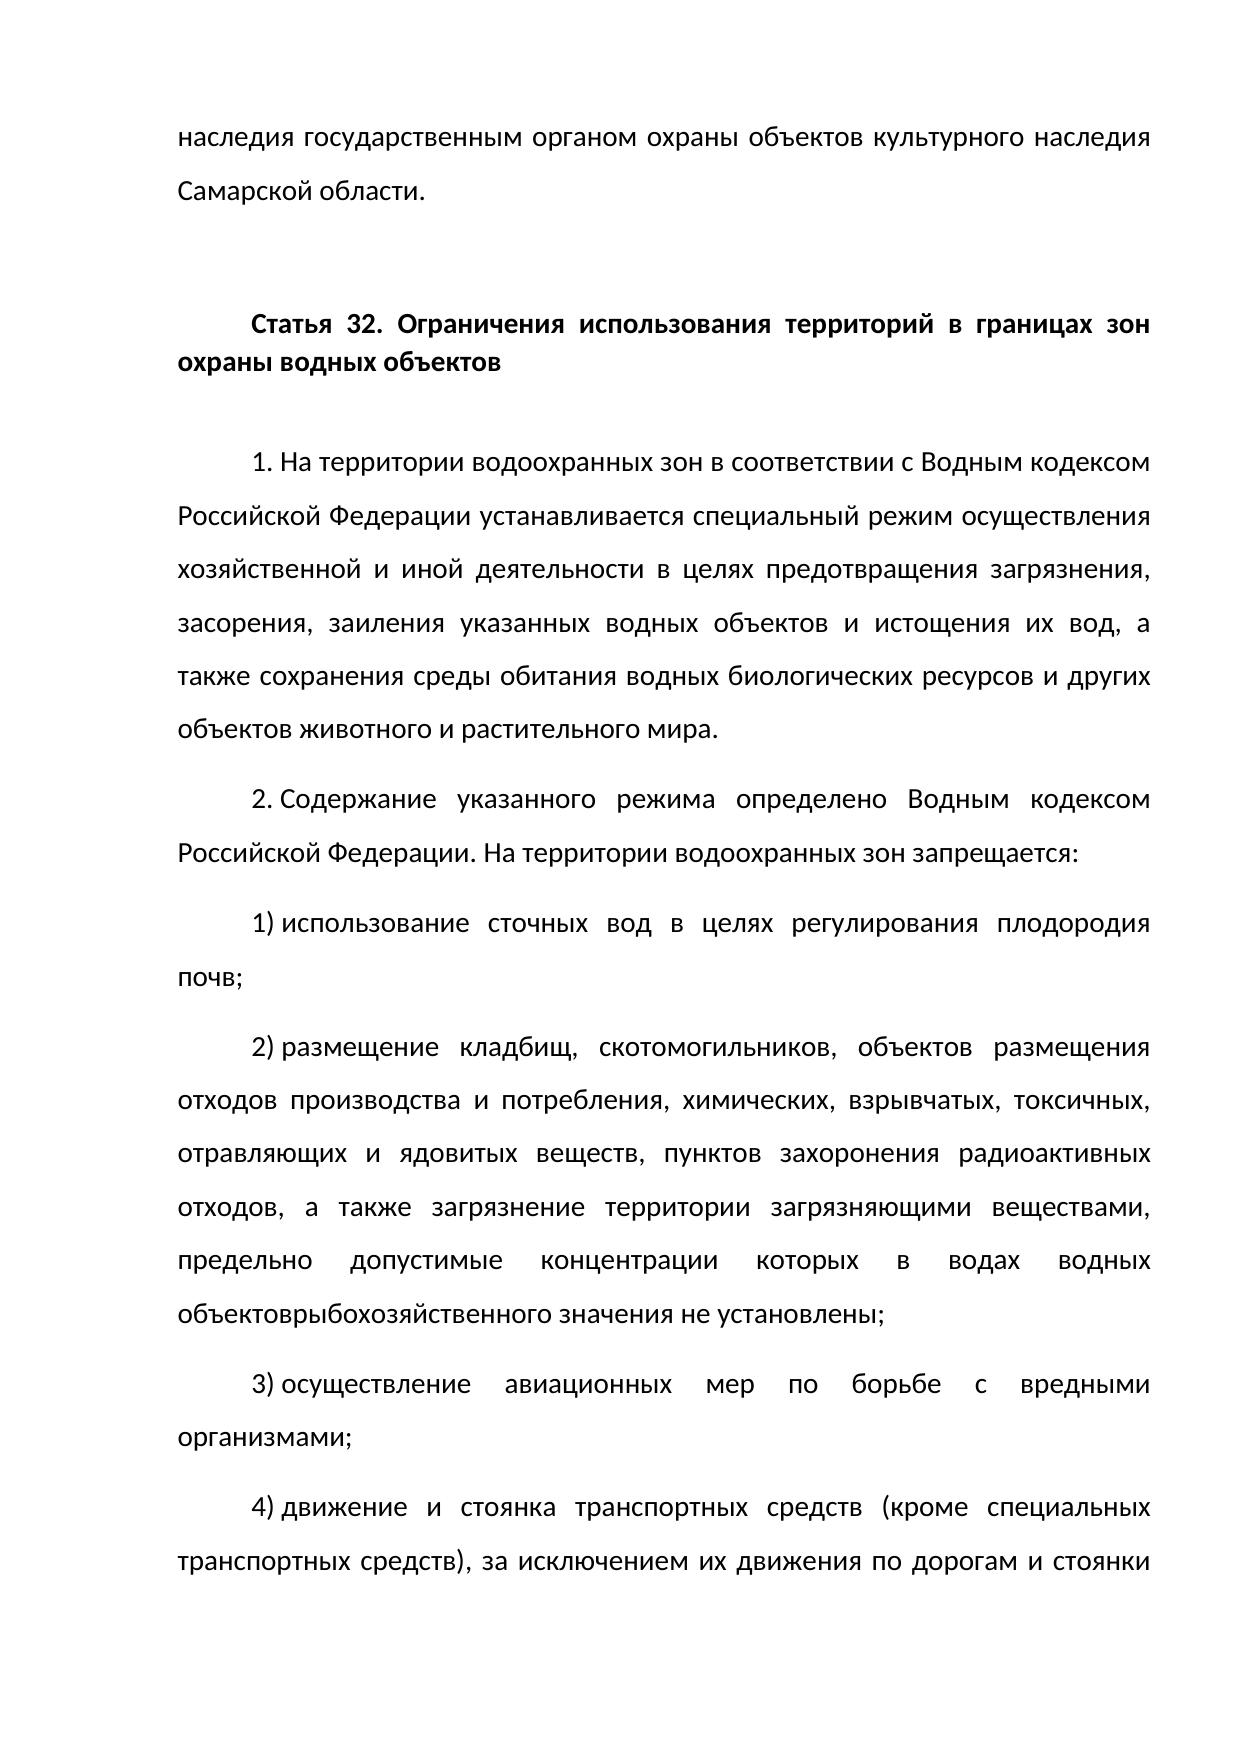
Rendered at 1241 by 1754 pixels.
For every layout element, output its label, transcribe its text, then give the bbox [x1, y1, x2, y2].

text 3) осуществление авиационных мер по борьбе с вредными организмами; [177, 1365, 1152, 1454]
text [177, 118, 1152, 207]
text 1) использование сточных вод в целях регулирования плодородия почв; [177, 904, 1152, 993]
text 2. Содержание указанного режима определено Водным кодексом Российской Федерации. На территории водоохранных зон запрещается: [177, 781, 1152, 870]
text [177, 1488, 1152, 1578]
text 2) размещение кладбищ, скотомогильников, объектов размещения отходов производства и потребления, химических, взрывчатых, токсичных, отравляющих и ядовитых веществ, пунктов захоронения радиоактивных отходов, а также загрязнение территории загрязняющими веществами, предельно допустимые концентрации которых в водах водных объектоврыбохозяйственного значения не установлены; [177, 1028, 1152, 1331]
text 1. На территории водоохранных зон в соответствии с Водным кодексом Российской Федерации устанавливается специальный режим осуществления хозяйственной и иной деятельности в целях предотвращения загрязнения, засорения, заиления указанных водных объектов и истощения их вод, а также сохранения среды обитания водных биологических ресурсов и других объектов животного и растительного мира. [177, 443, 1152, 746]
text Статья 32. Ограничения использования территорий в границах зон охраны водных объектов [177, 305, 1152, 379]
